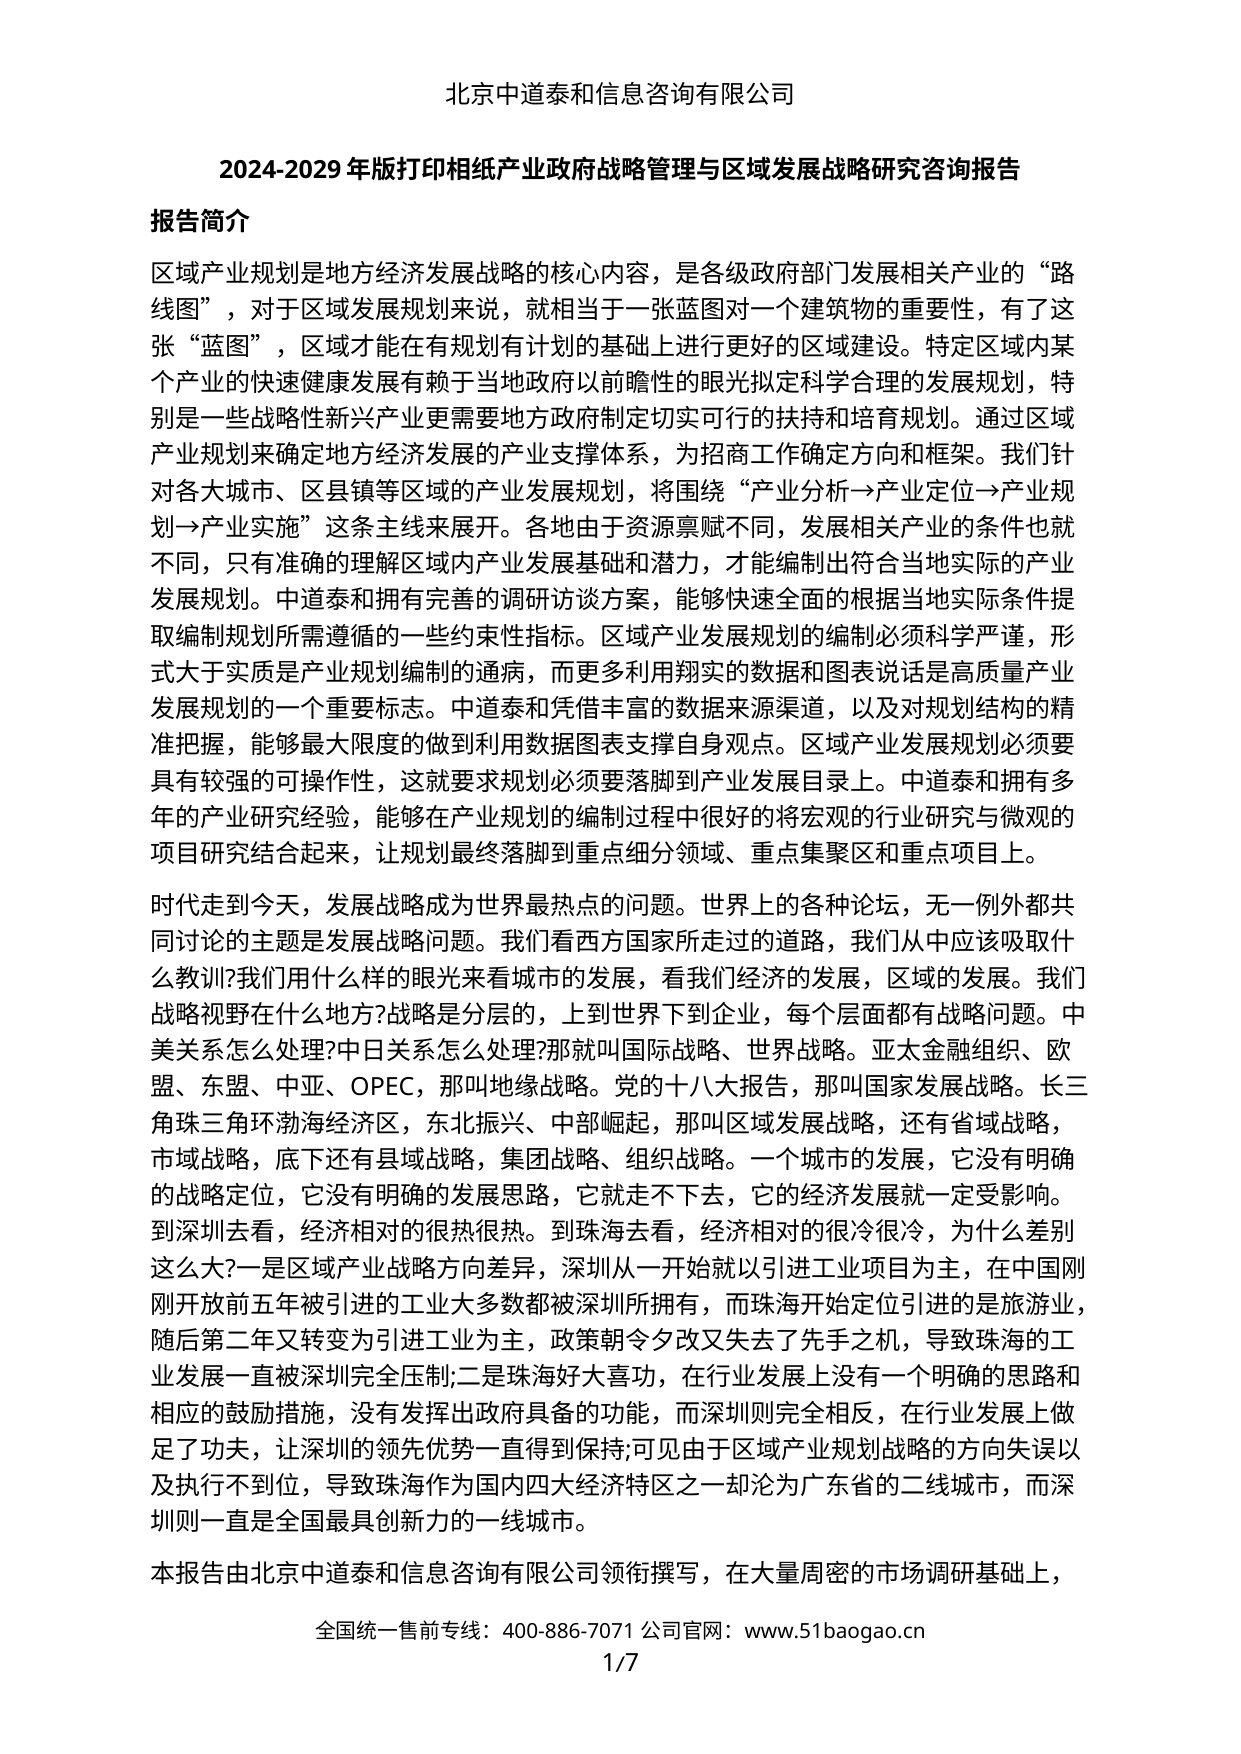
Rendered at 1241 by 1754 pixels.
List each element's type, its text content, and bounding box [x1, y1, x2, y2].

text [150, 1554, 1090, 1590]
text 区域产业规划是地方经济发展战略的核心内容，是各级政府部门发展相关产业的“路线图”，对于区域发展规划来说，就相当于一张蓝图对一个建筑物的重要性，有了这张“蓝图”，区域才能在有规划有计划的基础上进行更好的区域建设。特定区域内某个产业的快速健康发展有赖于当地政府以前瞻性的眼光拟定科学合理的发展规划，特别是一些战略性新兴产业更需要地方政府制定切实可行的扶持和培育规划。通过区域产业规划来确定地方经济发展的产业支撑体系，为招商工作确定方向和框架。我们针对各大城市、区县镇等区域的产业发展规划，将围绕“产业分析→产业定位→产业规划→产业实施”这条主线来展开。各地由于资源禀赋不同，发展相关产业的条件也就不同，只有准确的理解区域内产业发展基础和潜力，才能编制出符合当地实际的产业发展规划。中道泰和拥有完善的调研访谈方案，能够快速全面的根据当地实际条件提取编制规划所需遵循的一些约束性指标。区域产业发展规划的编制必须科学严谨，形式大于实质是产业规划编制的通病，而更多利用翔实的数据和图表说话是高质量产业发展规划的一个重要标志。中道泰和凭借丰富的数据来源渠道，以及对规划结构的精准把握，能够最大限度的做到利用数据图表支撑自身观点。区域产业发展规划必须要具有较强的可操作性，这就要求规划必须要落脚到产业发展目录上。中道泰和拥有多年的产业研究经验，能够在产业规划的编制过程中很好的将宏观的行业研究与微观的项目研究结合起来，让规划最终落脚到重点细分领域、重点集聚区和重点项目上。 [150, 254, 1090, 870]
text 报告简介 [150, 202, 1090, 238]
text 时代走到今天，发展战略成为世界最热点的问题。世界上的各种论坛，无一例外都共同讨论的主题是发展战略问题。我们看西方国家所走过的道路，我们从中应该吸取什么教训?我们用什么样的眼光来看城市的发展，看我们经济的发展，区域的发展。我们战略视野在什么地方?战略是分层的，上到世界下到企业，每个层面都有战略问题。中美关系怎么处理?中日关系怎么处理?那就叫国际战略、世界战略。亚太金融组织、欧盟、东盟、中亚、OPEC，那叫地缘战略。党的十八大报告，那叫国家发展战略。长三角珠三角环渤海经济区，东北振兴、中部崛起，那叫区域发展战略，还有省域战略，市域战略，底下还有县域战略，集团战略、组织战略。一个城市的发展，它没有明确的战略定位，它没有明确的发展思路，它就走不下去，它的经济发展就一定受影响。到深圳去看，经济相对的很热很热。到珠海去看，经济相对的很冷很冷，为什么差别这么大?一是区域产业战略方向差异，深圳从一开始就以引进工业项目为主，在中国刚刚开放前五年被引进的工业大多数都被深圳所拥有，而珠海开始定位引进的是旅游业，随后第二年又转变为引进工业为主，政策朝令夕改又失去了先手之机，导致珠海的工业发展一直被深圳完全压制;二是珠海好大喜功，在行业发展上没有一个明确的思路和相应的鼓励措施，没有发挥出政府具备的功能，而深圳则完全相反，在行业发展上做足了功夫，让深圳的领先优势一直得到保持;可见由于区域产业规划战略的方向失误以及执行不到位，导致珠海作为国内四大经济特区之一却沦为广东省的二线城市，而深圳则一直是全国最具创新力的一线城市。 [150, 886, 1090, 1538]
text 2024-2029年版打印相纸产业政府战略管理与区域发展战略研究咨询报告 [150, 150, 1090, 186]
